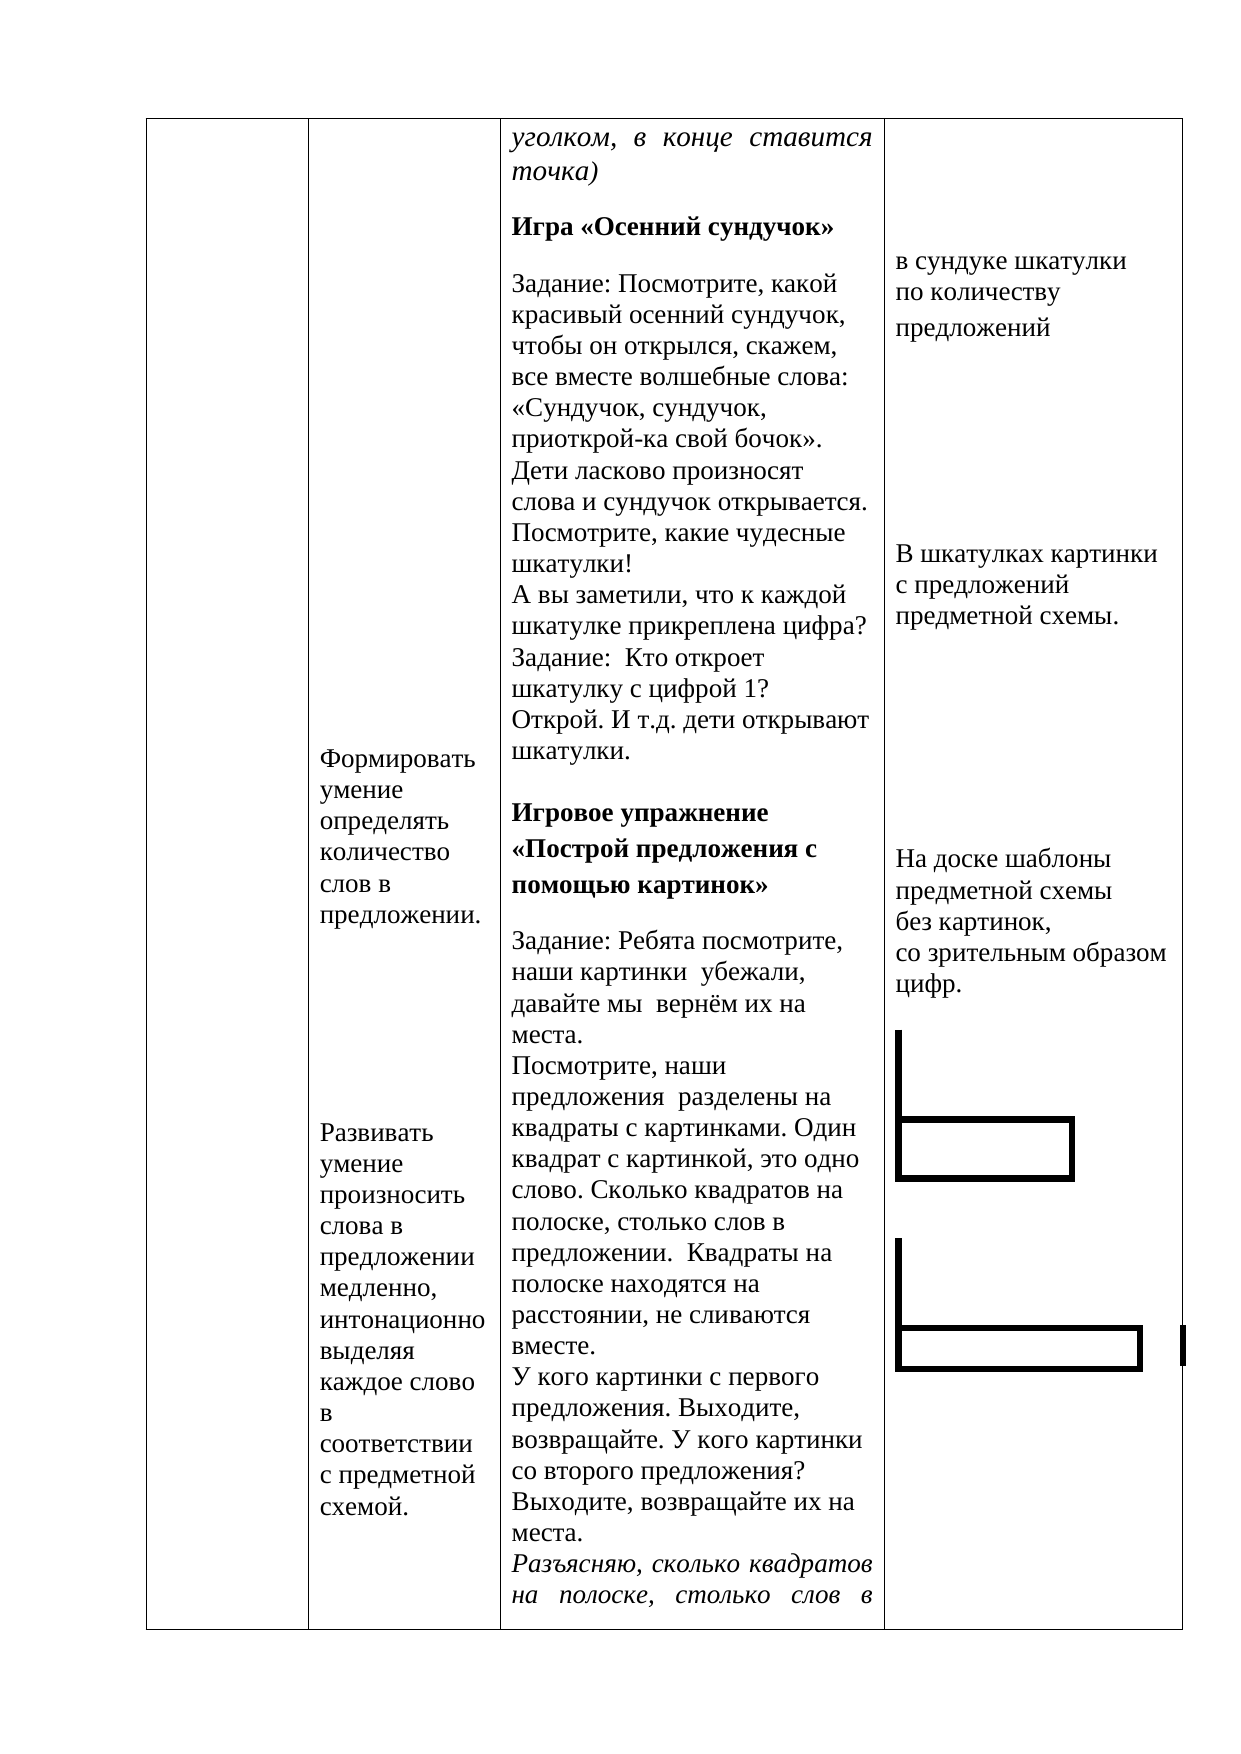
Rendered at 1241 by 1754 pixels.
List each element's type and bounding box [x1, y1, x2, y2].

table_cell [885, 119, 1182, 1629]
table_cell [309, 119, 500, 1629]
table_cell [501, 119, 884, 1629]
table_cell [147, 119, 308, 1629]
